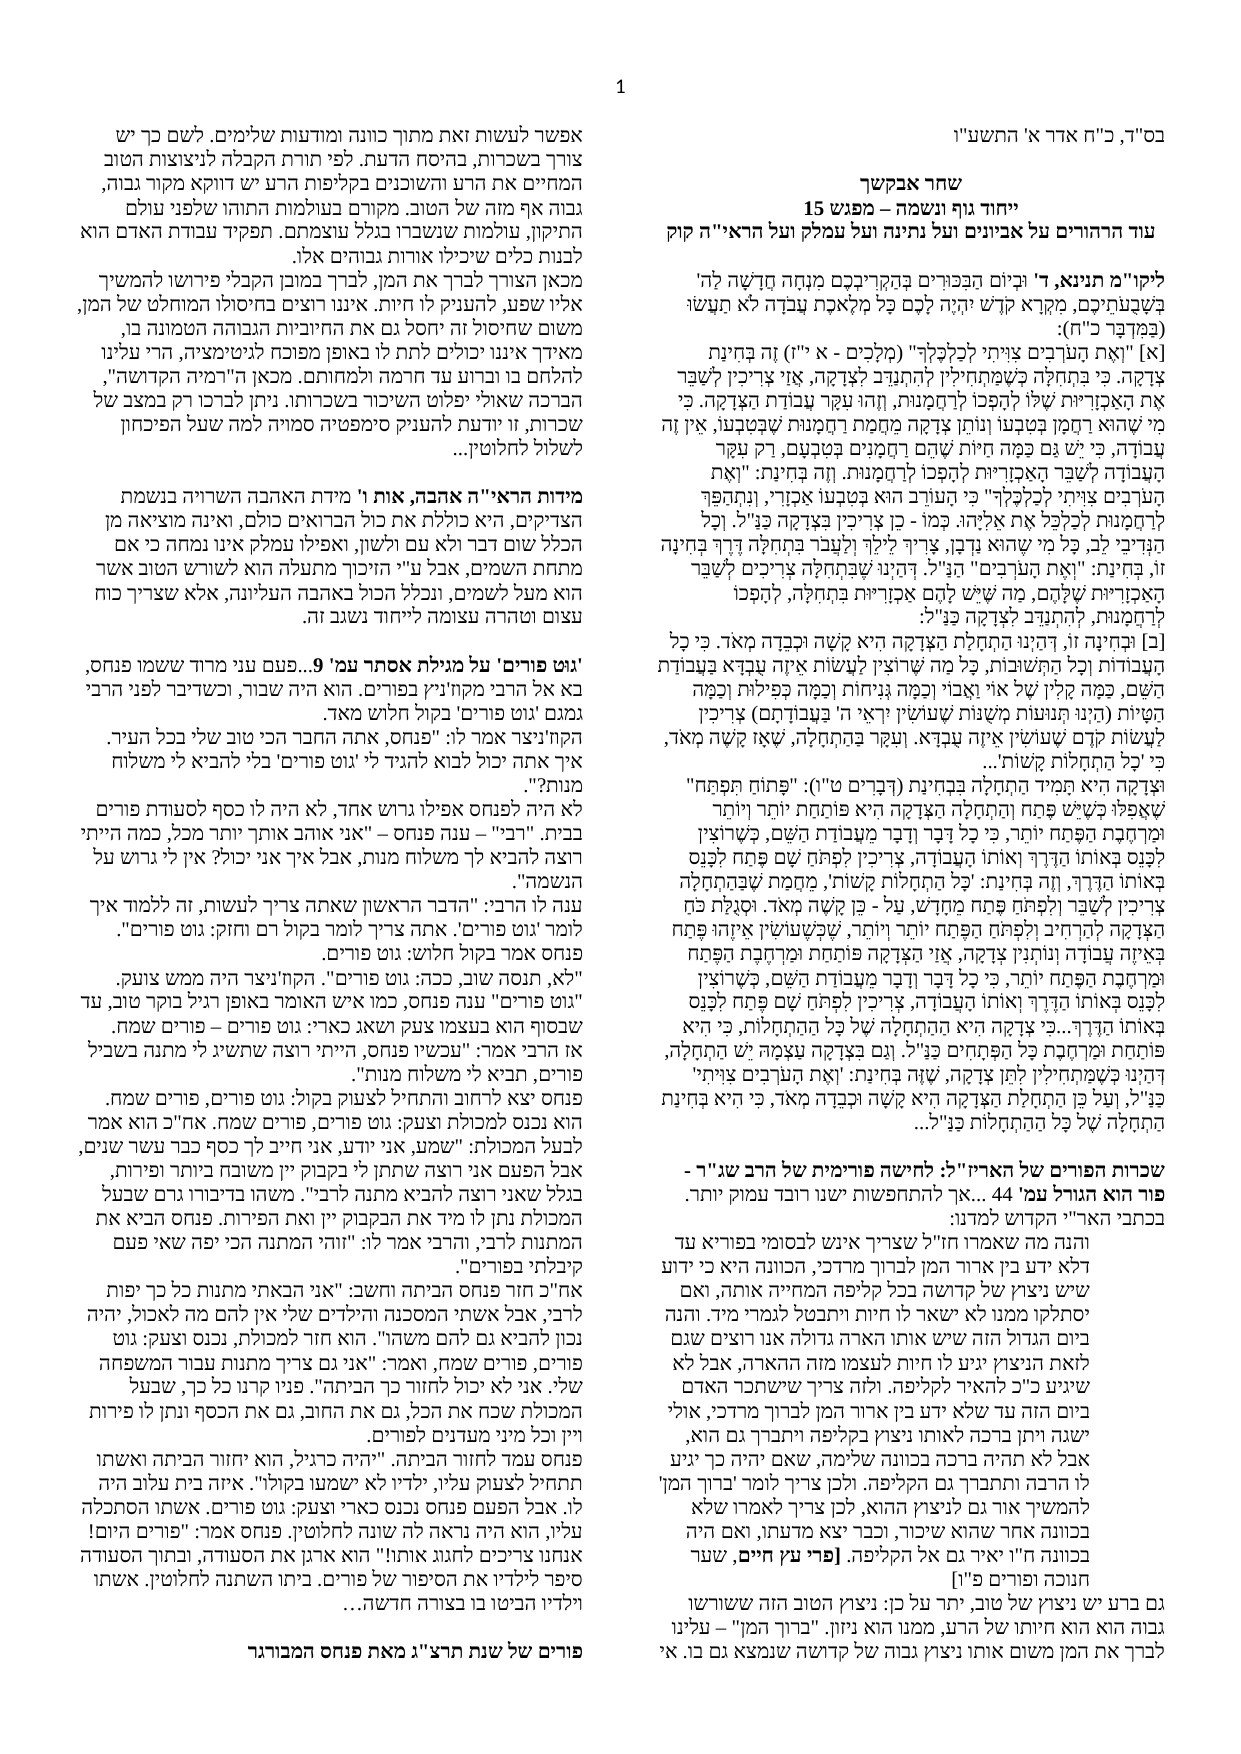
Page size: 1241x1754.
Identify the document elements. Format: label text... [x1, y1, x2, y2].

text פנחס יצא לרחוב והתחיל לצעוק בקול: גוט פורים, פורים שמח. הוא נכנס למכולת וצעק: גוט פורים, פורים שמח. אח"כ הוא אמר לבעל המכולת: "שמע, אני יודע, אני חייב לך כסף כבר עשר שנים, אבל הפעם אני רוצה שתתן לי בקבוק יין משובח ביותר ופירות, בגלל שאני רוצה להביא מתנה לרבי". משהו בדיבורו גרם שבעל המכולת נתן לו מיד את הבקבוק יין ואת הפירות. פנחס הביא את המתנות לרבי, והרבי אמר לו: "זוהי המתנה הכי יפה שאי פעם קיבלתי בפורים". [75, 1086, 583, 1278]
text פנחס אמר בקול חלוש: גוט פורים. [75, 941, 583, 965]
text [ב] וּבְחִינָה זוֹ, דְּהַיְנוּ הַתְחָלַת הַצְּדָקָה הִיא קָשָׁה וּכְבֵדָה מְאֹד. כִּי כָל הָעֲבוֹדוֹת וְכָל הַתְּשׁוּבוֹת, כָּל מַה שֶּׁרוֹצִין לַעֲשׂוֹת אֵיזֶה עֻבְדָּא בַּעֲבוֹדַת הַשֵּׁם, כַּמָּה קָלִין שֶׁל אוֹי וַאֲבוֹי וְכַמָּה גְּנִיחוֹת וְכַמָּה כְּפִילוּת וְכַמָּה הַטָּיוֹת (הַיְנוּ תְּנוּעוֹת מְשֻׁנּוֹת שֶׁעוֹשִׂין יִרְאֵי ה' בַּעֲבוֹדָתָם) צְרִיכִין לַעֲשׂוֹת קֹדֶם שֶׁעוֹשִׂין אֵיזֶה עֻבְדָּא. וְעִקָּר בַּהַתְחָלָה, שֶׁאָז קָשֶׁה מְאֹד, כִּי 'כָל הַתְחָלוֹת קָשׁוֹת'... [657, 628, 1165, 773]
text בס"ד, כ"ח אדר א' התשע"ו [657, 123, 1165, 147]
text הקוז'ניצר אמר לו: "פנחס, אתה החבר הכי טוב שלי בכל העיר. איך אתה יכול לבוא להגיד לי 'גוט פורים' בלי להביא לי משלוח מנות?". [75, 725, 583, 797]
text [א] "וְאֶת הָעֹרְבִים צִוִּיתִי לְכַלְכֶּלְךָ" (מְלָכִים - א י"ז) זֶה בְּחִינַת צְדָקָה. כִּי בִּתְחִלָּה כְּשֶׁמַּתְחִילִין לְהִתְנַדֵּב לִצְדָקָה, אֲזַי צְרִיכִין לְשַׁבֵּר אֶת הָאַכְזָרִיּוּת שֶׁלּוֹ לְהָפְכוֹ לְרַחֲמָנוּת, וְזֶהוּ עִקָּר עֲבוֹדַת הַצְּדָקָה. כִּי מִי שֶׁהוּא רַחֲמָן בְּטִבְעוֹ וְנוֹתֵן צְדָקָה מֵחֲמַת רַחֲמָנוּת שֶׁבְּטִבְעוֹ, אֵין זֶה עֲבוֹדָה, כִּי יֵשׁ גַּם כַּמָּה חַיּוֹת שֶׁהֵם רַחֲמָנִים בְּטִבְעָם, רַק עִקָּר הָעֲבוֹדָה לְשַׁבֵּר הָאַכְזָרִיּוּת לְהָפְכוֹ לְרַחֲמָנוּת. וְזֶה בְּחִינַת: "וְאֶת הָעֹרְבִים צִוִּיתִי לְכַלְכֶּלְךָ" כִּי הָעוֹרֵב הוּא בְּטִבְעוֹ אַכְזָרִי, וְנִתְהַפֵּךְ לְרַחֲמָנוּת לְכַלְכֵּל אֶת אֵלִיָּהוּ. כְּמוֹ - כֵן צְרִיכִין בִּצְדָקָה כַּנַּ"ל. וְכָל הַנְּדִיבֵי לֵב, כָּל מִי שֶהוּא נַדְבָן, צָרִיךְ לֵילֵךְ וְלַעֲבֹר בִּתְחִלָּה דֶּרֶךְ בְּחִינָה זוֹ, בְּחִינַת: "וְאֶת הָעֹרְבִים" הַנַּ"ל. דְּהַיְנוּ שֶׁבִּתְחִלָּה צְרִיכִים לְשַׁבֵּר הָאַכְזָרִיּוּת שֶׁלָּהֶם, מַה שֶּׁיֵּשׁ לָהֶם אַכְזָרִיּוּת בִּתְחִלָּה, לְהָפְכוֹ לְרַחֲמָנוּת, לְהִתְנַדֵּב לִצְדָקָה כַּנַּ"ל: [657, 340, 1165, 628]
text פנחס עמד לחזור הביתה. "יהיה כרגיל, הוא יחזור הביתה ואשתו תתחיל לצעוק עליו, ילדיו לא ישמעו בקולו". איזה בית עלוב היה לו. אבל הפעם פנחס נכנס כארי וצעק: גוט פורים. אשתו הסתכלה עליו, הוא היה נראה לה שונה לחלוטין. פנחס אמר: "פורים היום! אנחנו צריכים לחגוג אותו!" הוא ארגן את הסעודה, ובתוך הסעודה סיפר לילדיו את הסיפור של פורים. ביתו השתנה לחלוטין. אשתו וילדיו הביטו בו בצורה חדשה… [75, 1447, 583, 1615]
text מכאן הצורך לברך את המן, לברך במובן הקבלי פירושו להמשיך אליו שפע, להעניק לו חיות. איננו רוצים בחיסולו המוחלט של המן, משום שחיסול זה יחסל גם את החיוביות הגבוהה הטמונה בו, מאידך איננו יכולים לתת לו באופן מפוכח לגיטימציה, הרי עלינו להלחם בו וברוע עד חרמה ולמחותם. מכאן ה"רמיה הקדושה", הברכה שאולי יפלוט השיכור בשכרותו. ניתן לברכו רק במצב של שכרות, זו יודעת להעניק סימפטיה סמויה למה שעל הפיכחון לשלול לחלוטין... [75, 268, 583, 460]
text אז הרבי אמר: "עכשיו פנחס, הייתי רוצה שתשיג לי מתנה בשביל פורים, תביא לי משלוח מנות". [75, 1038, 583, 1086]
text גם ברע יש ניצוץ של טוב, יתר על כן: ניצוץ הטוב הזה ששורשו גבוה הוא הוא חיותו של הרע, ממנו הוא ניזון. "ברוך המן" – עלינו לברך את המן משום אותו ניצוץ גבוה של קדושה שנמצא גם בו. אי אפשר לעשות זאת מתוך כוונה ומודעות שלימים. לשם כך יש צורך בשכרות, בהיסח הדעת. לפי תורת הקבלה לניצוצות הטוב המחיים את הרע והשוכנים בקליפות הרע יש דווקא מקור גבוה, גבוה אף מזה של הטוב. מקורם בעולמות התוהו שלפני עולם התיקון, עולמות שנשברו בגלל עוצמתם. תפקיד עבודת האדם הוא לבנות כלים שיכילו אורות גבוהים אלו. [75, 123, 583, 268]
text עוד הרהורים על אביונים ועל נתינה ועל עמלק ועל הראי"ה קוק [657, 219, 1165, 243]
text שחר אבקשך [657, 171, 1165, 195]
text 'גוּט פורים' על מגילת אסתר עמ' 9...פעם עני מרוד ששמו פנחס, בא אל הרבי מקוז'ניץ בפורים. הוא היה שבור, וכשדיבר לפני הרבי גמגם 'גוט פורים' בקול חלוש מאד. [75, 653, 583, 725]
text ליקו"מ תנינא, ד' וּבְיוֹם הַבִּכּוּרִים בְּהַקְרִיבְכֶם מִנְחָה חֲדָשָׁה לַה' בְּשָׁבֻעֹתֵיכֶם, מִקְרָא קֹדֶשׁ יִהְיֶה לָכֶם כָּל מְלֶאכֶת עֲבֹדָה לֹא תַעֲשׂוּ (בַּמִּדְבָּר כ"ח): [657, 268, 1165, 340]
text "גוט פורים" ענה פנחס, כמו איש האומר באופן רגיל בוקר טוב, עד שבסוף הוא בעצמו צעק ושאג כארי: גוט פורים – פורים שמח. [75, 989, 583, 1038]
text אח"כ חזר פנחס הביתה וחשב: "אני הבאתי מתנות כל כך יפות לרבי, אבל אשתי המסכנה והילדים שלי אין להם מה לאכול, יהיה נכון להביא גם להם משהו". הוא חזר למכולת, נכנס וצעק: גוט פורים, פורים שמח, ואמר: "אני גם צריך מתנות עבור המשפחה שלי. אני לא יכול לחזור כך הביתה". פניו קרנו כל כך, שבעל המכולת שכח את הכל, גם את החוב, גם את הכסף ונתן לו פירות ויין וכל מיני מעדנים לפורים. [75, 1278, 583, 1447]
text ענה לו הרבי: "הדבר הראשון שאתה צריך לעשות, זה ללמוד איך לומר 'גוט פורים'. אתה צריך לומר בקול רם וחזק: גוט פורים". [75, 893, 583, 941]
text והנה מה שאמרו חז"ל שצריך אינש לבסומי בפוריא עד דלא ידע בין ארור המן לברוך מרדכי, הכוונה היא כי ידוע שיש ניצוץ של קדושה בכל קליפה המחייה אותה, ואם יסתלקו ממנו לא ישאר לו חיות ויתבטל לגמרי מיד. והנה ביום הגדול הזה שיש אותו הארה גדולה אנו רוצים שגם לזאת הניצוץ יגיע לו חיות לעצמו מזה ההארה, אבל לא שיגיע כ"כ להאיר לקליפה. ולזה צריך שישתכר האדם ביום הזה עד שלא ידע בין ארור המן לברוך מרדכי, אולי ישגה ויתן ברכה לאותו ניצוץ בקליפה ויתברך גם הוא, אבל לא תהיה ברכה בכוונה שלימה, שאם יהיה כך יגיע לו הרבה ותתברך גם הקליפה. ולכן צריך לומר 'ברוך המן' להמשיך אור גם לניצוץ ההוא, לכן צריך לאמרו שלא בכוונה אחר שהוא שיכור, וכבר יצא מדעתו, ואם היה בכוונה ח"ו יאיר גם אל הקליפה. [פרי עץ חיים, שער חנוכה ופורים פ"ו] [657, 1230, 1090, 1591]
text לא היה לפנחס אפילו גרוש אחד, לא היה לו כסף לסעודת פורים בבית. "רבי" – ענה פנחס – "אני אוהב אותך יותר מכל, כמה הייתי רוצה להביא לך משלוח מנות, אבל איך אני יכול? אין לי גרוש על הנשמה". [75, 797, 583, 893]
text פורים של שנת תרצ"ג מאת פנחס המבורגר [75, 1639, 583, 1663]
text מידות הראי"ה אהבה, אות ו' מידת האהבה השרויה בנשמת הצדיקים, היא כוללת את כול הברואים כולם, ואינה מוציאה מן הכלל שום דבר ולא עם ולשון, ואפילו עמלק אינו נמחה כי אם מתחת השמים, אבל ע"י הזיכוך מתעלה הוא לשורש הטוב אשר הוא מעל לשמים, ונכלל הכול באהבה העליונה, אלא שצריך כוח עצום וטהרה עצומה לייחוד נשגב זה. [75, 484, 583, 628]
text "לא, תנסה שוב, ככה: גוט פורים". הקוז'ניצר היה ממש צועק. [75, 965, 583, 989]
text גם ברע יש ניצוץ של טוב, יתר על כן: ניצוץ הטוב הזה ששורשו גבוה הוא הוא חיותו של הרע, ממנו הוא ניזון. "ברוך המן" – עלינו לברך את המן משום אותו ניצוץ גבוה של קדושה שנמצא גם בו. אי אפשר לעשות זאת מתוך כוונה ומודעות שלימים. לשם כך יש צורך בשכרות, בהיסח הדעת. לפי תורת הקבלה לניצוצות הטוב המחיים את הרע והשוכנים בקליפות הרע יש דווקא מקור גבוה, גבוה אף מזה של הטוב. מקורם בעולמות התוהו שלפני עולם התיקון, עולמות שנשברו בגלל עוצמתם. תפקיד עבודת האדם הוא לבנות כלים שיכילו אורות גבוהים אלו. [657, 1591, 1165, 1663]
text וּצְדָקָה הִיא תָּמִיד הַתְחָלָה בִּבְחִינַת (דְּבָרִים ט"ו): "פָּתוֹחַ תִּפְתַּח" שֶׁאֲפִלּוּ כְּשֶׁיֵּשׁ פֶּתַח וְהַתְחָלָה הַצְּדָקָה הִיא פּוֹתַחַת יוֹתֵר וְיוֹתֵר וּמַרְחֶבֶת הַפֶּתַח יוֹתֵר, כִּי כָל דָּבָר וְדָבָר מֵעֲבוֹדַת הַשֵּׁם, כְּשֶׁרוֹצִין לִכָּנֵס בְּאוֹתוֹ הַדֶּרֶךְ וְאוֹתוֹ הָעֲבוֹדָה, צְרִיכִין לִפְתֹּחַ שָׁם פֶּתַח לִכָּנֵס בְּאוֹתוֹ הַדֶּרֶךְ, וְזֶה בְּחִינַת: 'כָּל הַתְחָלוֹת קָשׁוֹת', מֵחֲמַת שֶׁבַּהַתְחָלָה צְרִיכִין לְשַׁבֵּר וְלִפְתֹּחַ פֶּתַח מֵחָדָשׁ, עַל - כֵּן קָשֶׁה מְאֹד. וּסְגֻלַּת כֹּחַ הַצְּדָקָה לְהַרְחִיב וְלִפְתֹּחַ הַפֶּתַח יוֹתֵר וְיוֹתֵר, שֶׁכְּשֶׁעוֹשִׂין אֵיזֶהוּ פֶּתַח בְּאֵיזֶה עֲבוֹדָה וְנוֹתְנִין צְדָקָה, אֲזַי הַצְּדָקָה פּוֹתַחַת וּמַרְחֶבֶת הַפֶּתַח וּמַרְחֶבֶת הַפֶּתַח יוֹתֵר, כִּי כָל דָּבָר וְדָבָר מֵעֲבוֹדַת הַשֵּׁם, כְּשֶׁרוֹצִין לִכָּנֵס בְּאוֹתוֹ הַדֶּרֶךְ וְאוֹתוֹ הָעֲבוֹדָה, צְרִיכִין לִפְתֹּחַ שָׁם פֶּתַח לִכָּנֵס בְּאוֹתוֹ הַדֶּרֶךְ...כִּי צְדָקָה הִיא הַהַתְחָלָה שֶׁל כָּל הַהַתְחָלוֹת, כִּי הִיא פּוֹתַחַת וּמַרְחֶבֶת כָּל הַפְּתָחִים כַּנַּ"ל. וְגַם בִּצְדָקָה עַצְמָהּ יֵשׁ הַתְחָלָה, דְּהַיְנוּ כְּשֶׁמַּתְחִילִין לִתֵּן צְדָקָה, שֶׁזֶּה בְּחִינַת: 'וְאֶת הָעֹרְבִים צִוִּיתִי' כַּנַּ"ל, וְעַל כֵּן הַתְחָלַת הַצְּדָקָה הִיא קָשָׁה וּכְבֵדָה מְאֹד, כִּי הִיא בְּחִינַת הַתְחָלָה שֶׁל כָּל הַהַתְחָלוֹת כַּנַּ"ל... [657, 773, 1165, 1134]
text שכרות הפורים של האריז"ל: לחישה פורימית של הרב שג"ר - פור הוא הגורל עמ' 44 ...אך להתחפשות ישנו רובד עמוק יותר. בכתבי האר"י הקדוש למדנו: [657, 1158, 1165, 1230]
text ייחוד גוף ונשמה – מפגש 15 [657, 195, 1165, 219]
